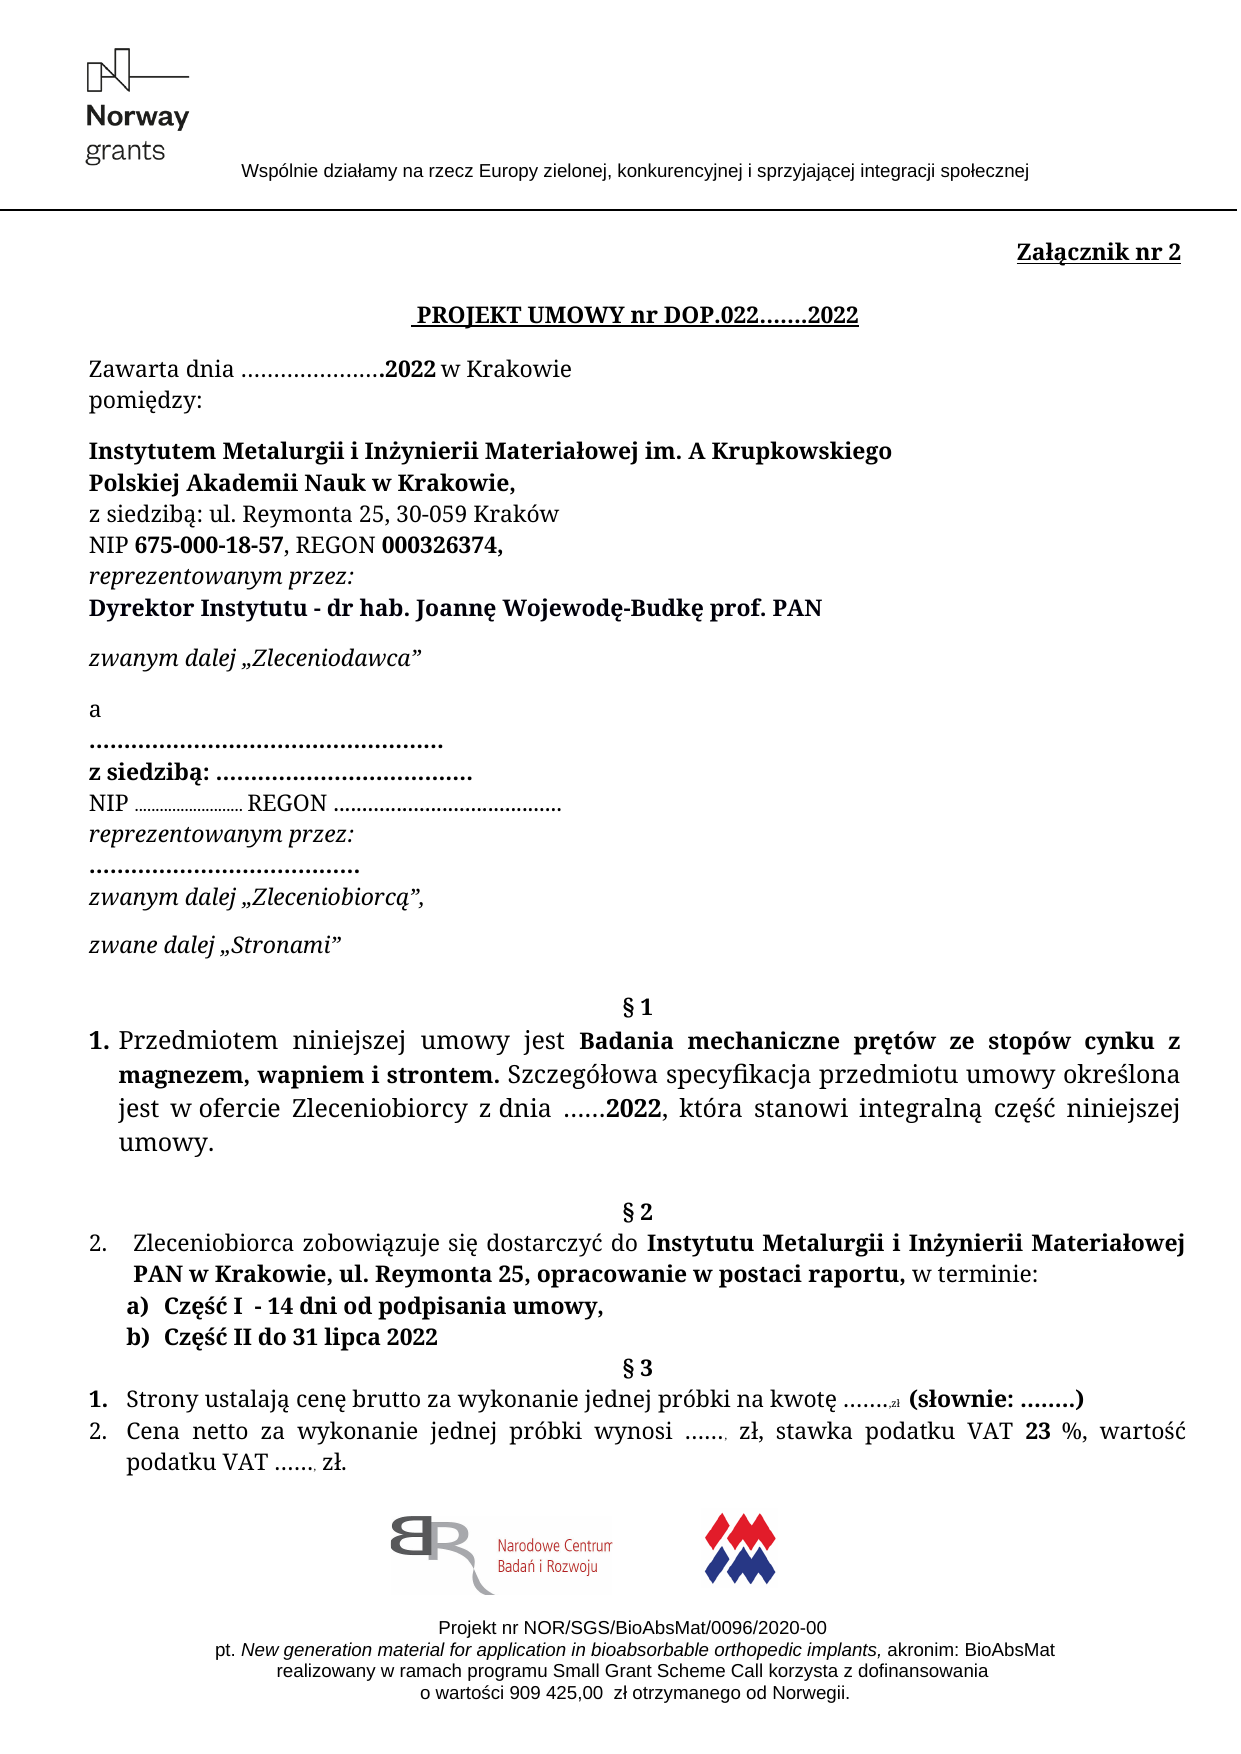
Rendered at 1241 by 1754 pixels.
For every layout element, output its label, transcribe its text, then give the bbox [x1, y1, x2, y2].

list Część I - 14 dni od podpisania umowy, [126, 1289, 1186, 1321]
list Część II do 31 lipca 2022 [126, 1321, 1186, 1352]
text Załącznik nr 2 [89, 236, 1181, 268]
text § 1 [89, 991, 1186, 1023]
text pomiędzy: [89, 384, 1181, 415]
text z siedzibą: ul. Reymonta 25, 30-059 Kraków [89, 498, 1186, 529]
list Zleceniobiorca zobowiązuje się dostarczyć do Instytutu Metalurgii i Inżynierii Materiałowej PAN w Krakowie, ul. Reymonta 25, opracowanie w postaci raportu, w terminie: [89, 1227, 1186, 1289]
text ………………………………… [89, 849, 1181, 881]
picture [700, 1508, 779, 1587]
text reprezentowanym przez: [89, 560, 1186, 591]
list Cena netto za wykonanie jednej próbki wynosi ……, zł, stawka podatku VAT 23 %, wartość podatku VAT ……, zł. [89, 1414, 1186, 1477]
text Zawarta dnia ………………….2022 w Krakowie [89, 353, 1181, 384]
list Strony ustalają cenę brutto za wykonanie jednej próbki na kwotę …….,zł (słownie: ……..) [89, 1383, 1186, 1414]
text z siedzibą: ………………………………. [89, 756, 1181, 787]
text § 3 [89, 1352, 1186, 1383]
text Polskiej Akademii Nauk w Krakowie, [89, 466, 1186, 498]
text § 2 [89, 1196, 1186, 1227]
text zwanym dalej „Zleceniobiorcą”, [89, 881, 1181, 912]
text Dyrektor Instytutu - dr hab. Joannę Wojewodę-Budkę prof. PAN [89, 591, 1186, 623]
text zwanym dalej „Zleceniodawca” [89, 642, 1186, 673]
text Instytutem Metalurgii i Inżynierii Materiałowej im. A Krupkowskiego [89, 435, 1186, 466]
text …………………………………………… [89, 724, 1181, 756]
text PROJEKT UMOWY nr DOP.022…….2022 [89, 299, 1181, 330]
text reprezentowanym przez: [89, 818, 1181, 849]
list Przedmiotem niniejszej umowy jest Badania mechaniczne prętów ze stopów cynku z magnezem, wapniem i strontem. Szczegółowa specyfikacja przedmiotu umowy określona jest w ofercie Zleceniobiorcy z dnia ……2022, która stanowi integralną część niniejszej umowy. [89, 1023, 1181, 1159]
picture [390, 1516, 613, 1595]
picture [85, 48, 190, 166]
text NIP 675-000-18-57, REGON 000326374, [89, 529, 1186, 560]
text a [89, 693, 1181, 724]
text NIP .......................... REGON ........................................ [89, 787, 1181, 818]
text zwane dalej „Stronami” [89, 929, 1186, 960]
